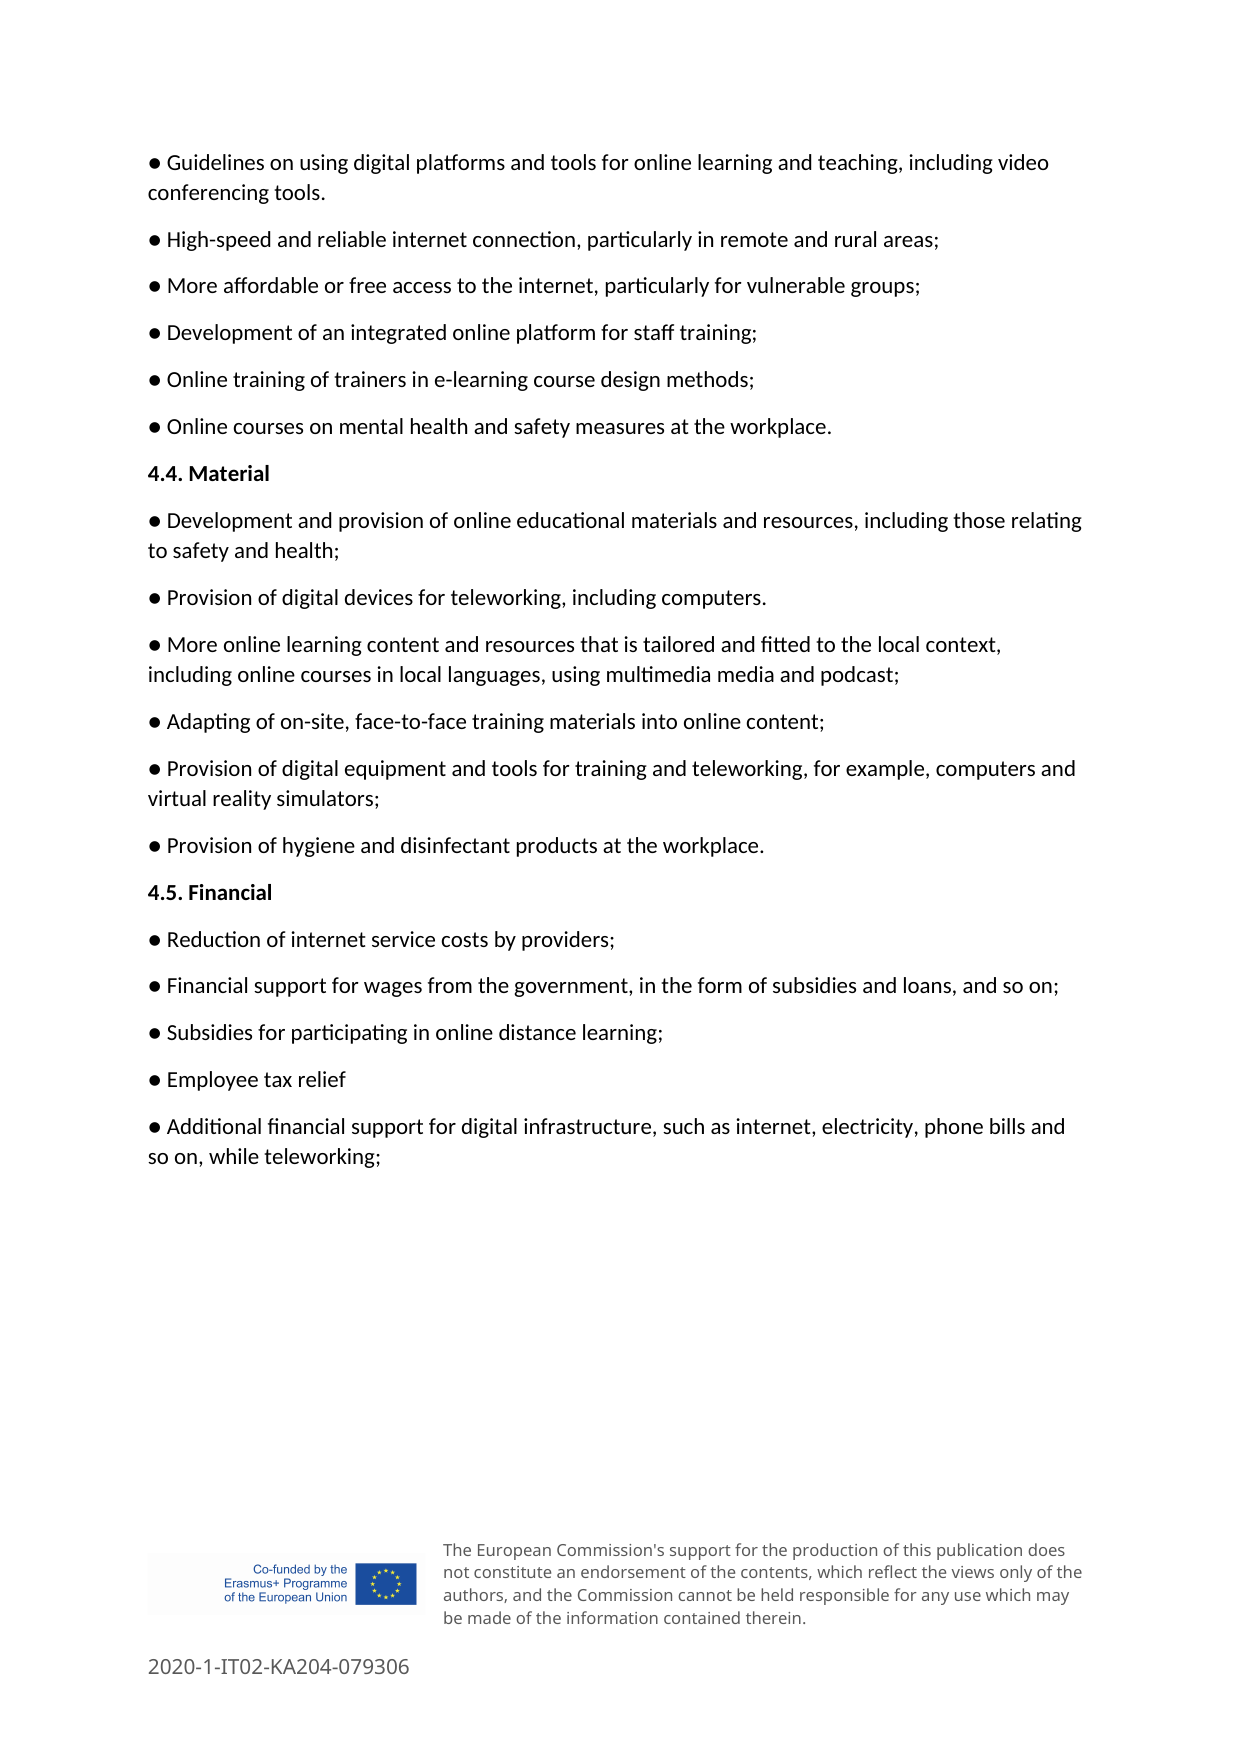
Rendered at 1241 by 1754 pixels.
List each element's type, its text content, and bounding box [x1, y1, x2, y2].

picture [147, 1553, 426, 1615]
text ● Development and provision of online educational materials and resources, including those relating to safety and health; [148, 506, 1093, 564]
text ● More online learning content and resources that is tailored and fitted to the local context, including online courses in local languages, using multimedia media and podcast; [148, 630, 1093, 688]
text ● Online training of trainers in e-learning course design methods; [148, 365, 1093, 393]
text ● Provision of hygiene and disinfectant products at the workplace. [148, 831, 1093, 859]
text 4.5. Financial [148, 878, 1093, 906]
text ● Development of an integrated online platform for staff training; [148, 318, 1093, 346]
text ● Provision of digital devices for teleworking, including computers. [148, 583, 1093, 611]
text ● High-speed and reliable internet connection, particularly in remote and rural areas; [148, 225, 1093, 253]
text 4.4. Material [148, 459, 1093, 487]
text ● Subsidies for participating in online distance learning; [148, 1018, 1093, 1046]
text ● Financial support for wages from the government, in the form of subsidies and loans, and so on; [148, 972, 1093, 999]
text ● Additional financial support for digital infrastructure, such as internet, electricity, phone bills and so on, while teleworking; [148, 1112, 1093, 1170]
text ● Guidelines on using digital platforms and tools for online learning and teaching, including video conferencing tools. [148, 148, 1093, 206]
text ● Reduction of internet service costs by providers; [148, 925, 1093, 953]
text ● Provision of digital equipment and tools for training and teleworking, for example, computers and virtual reality simulators; [148, 754, 1093, 812]
text ● More affordable or free access to the internet, particularly for vulnerable groups; [148, 272, 1093, 299]
text ● Employee tax relief [148, 1065, 1093, 1093]
text ● Adapting of on-site, face-to-face training materials into online content; [148, 707, 1093, 735]
text ● Online courses on mental health and safety measures at the workplace. [148, 412, 1093, 440]
